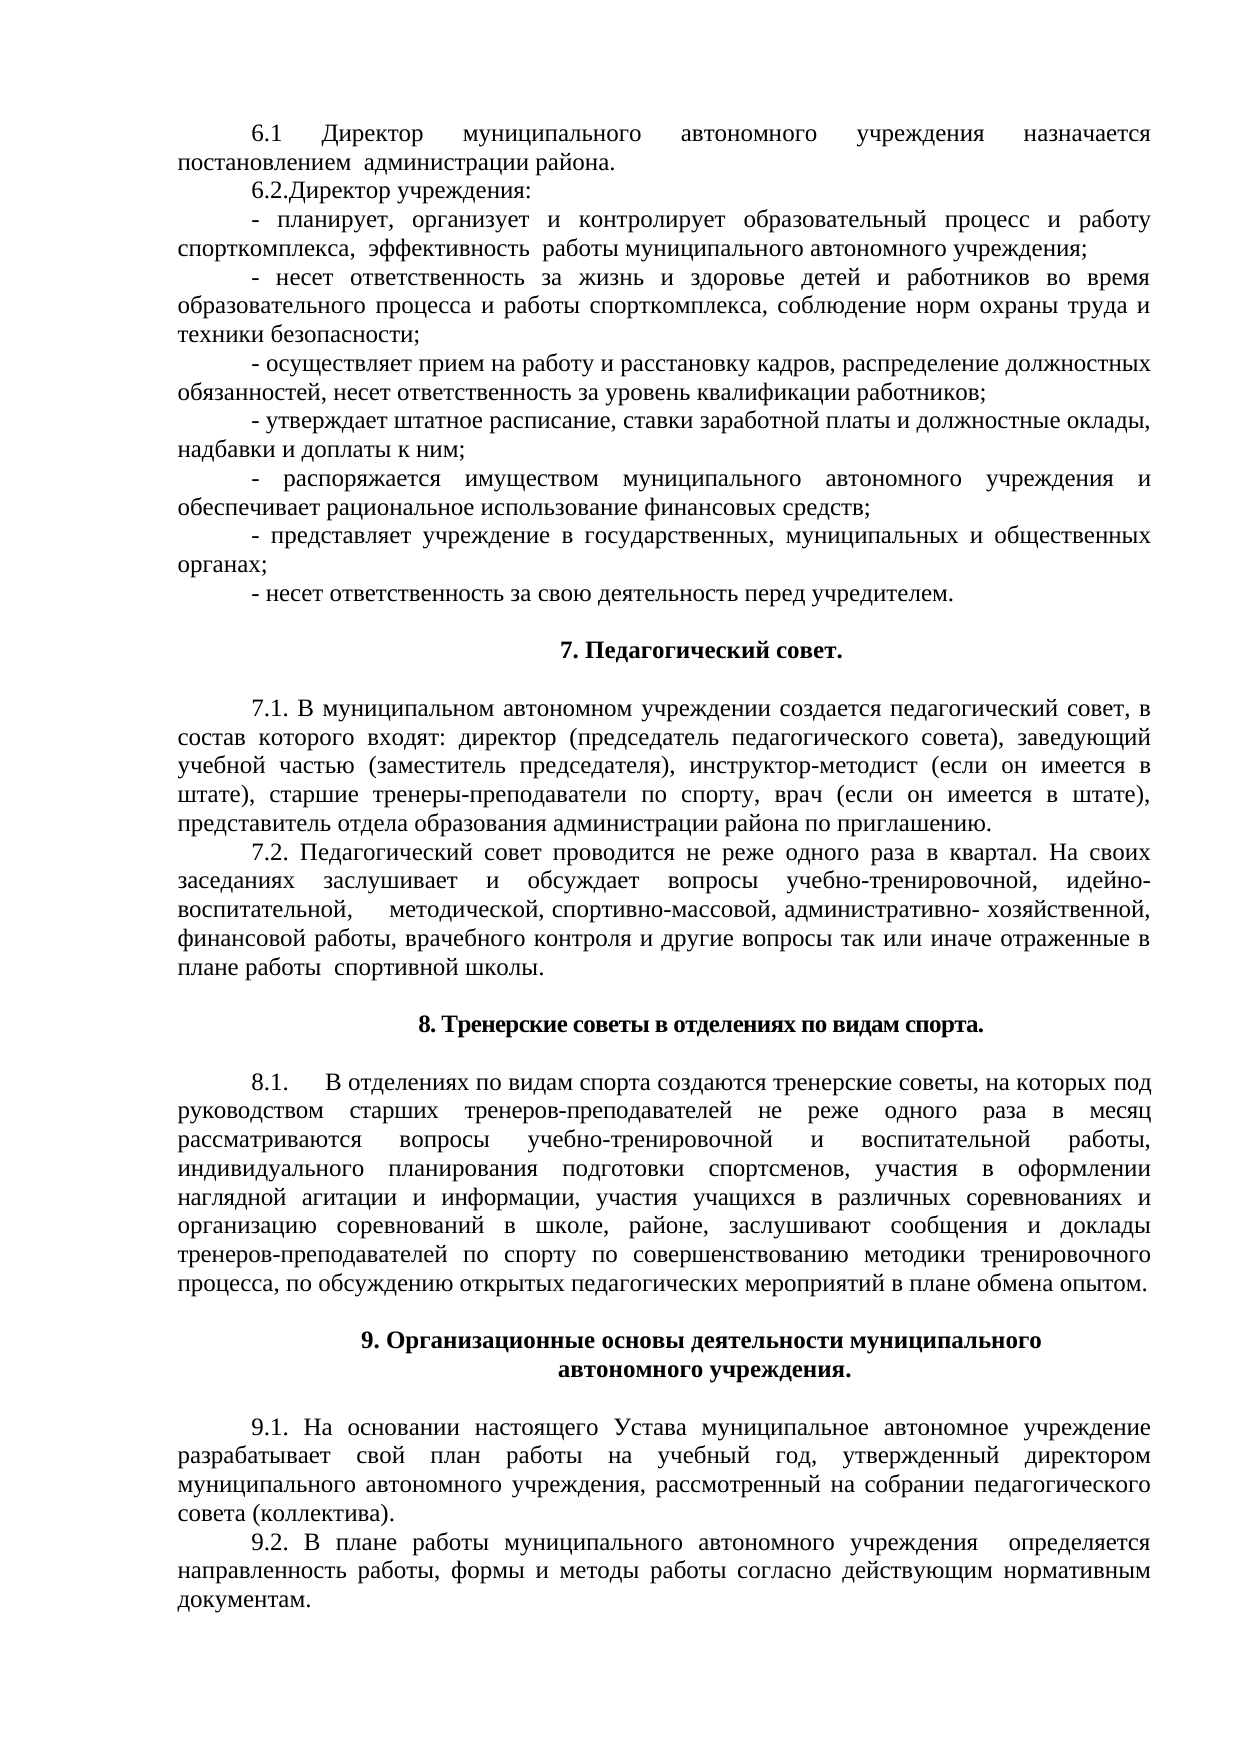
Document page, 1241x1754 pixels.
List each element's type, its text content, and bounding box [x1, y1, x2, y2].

text 7. Педагогический совет. [177, 636, 1152, 664]
text 7.2. Педагогический совет проводится не реже одного раза в квартал. На своих заседаниях заслушивает и обсуждает вопросы учебно-тренировочной, идейно-воспитательной, методической, спортивно-массовой, административно- хозяйственной, финансовой работы, врачебного контроля и другие вопросы так или иначе отраженные в плане работы спортивной школы. [177, 837, 1152, 981]
text - представляет учреждение в государственных, муниципальных и общественных органах; [177, 521, 1152, 578]
text 9.1. На основании настоящего Устава муниципальное автономное учреждение разрабатывает свой план работы на учебный год, утвержденный директором муниципального автономного учреждения, рассмотренный на собрании педагогического совета (коллектива). [177, 1412, 1152, 1527]
text 8. Тренерские советы в отделениях по видам спорта. [177, 1009, 1152, 1038]
text 7.1. В муниципальном автономном учреждении создается педагогический совет, в состав которого входят: директор (председатель педагогического совета), заведующий учебной частью (заместитель председателя), инструктор-методист (если он имеется в штате), старшие тренеры-преподаватели по спорту, врач (если он имеется в штате), представитель отдела образования администрации района по приглашению. [177, 693, 1152, 837]
text - осуществляет прием на работу и расстановку кадров, распределение должностных обязанностей, несет ответственность за уровень квалификации работников; [177, 348, 1152, 406]
text 9.2. В плане работы муниципального автономного учреждения определяется направленность работы, формы и методы работы согласно действующим нормативным документам. [177, 1527, 1152, 1613]
text 6.2.Директор учреждения: [177, 176, 1152, 204]
text 6.1 Директор муниципального автономного учреждения назначается постановлением администрации района. [177, 118, 1152, 176]
text 9. Организационные основы деятельности муниципального [177, 1326, 1152, 1354]
text - несет ответственность за жизнь и здоровье детей и работников во время образовательного процесса и работы спорткомплекса, соблюдение норм охраны труда и техники безопасности; [177, 262, 1152, 348]
text - несет ответственность за свою деятельность перед учредителем. [177, 578, 1152, 607]
text - планирует, организует и контролирует образовательный процесс и работу спорткомплекса, эффективность работы муниципального автономного учреждения; [177, 204, 1152, 262]
text - утверждает штатное расписание, ставки заработной платы и должностные оклады, надбавки и доплаты к ним; [177, 406, 1152, 463]
text - распоряжается имуществом муниципального автономного учреждения и обеспечивает рациональное использование финансовых средств; [177, 463, 1152, 521]
text 8.1. В отделениях по видам спорта создаются тренерские советы, на которых под руководством старших тренеров-преподавателей не реже одного раза в месяц рассматриваются вопросы учебно-тренировочной и воспитательной работы, индивидуального планирования подготовки спортсменов, участия в оформлении наглядной агитации и информации, участия учащихся в различных соревнованиях и организацию соревнований в школе, районе, заслушивают сообщения и доклады тренеров-преподавателей по спорту по совершенствованию методики тренировочного процесса, по обсуждению открытых педагогических мероприятий в плане обмена опытом. [177, 1067, 1152, 1297]
text автономного учреждения. [177, 1354, 1152, 1383]
